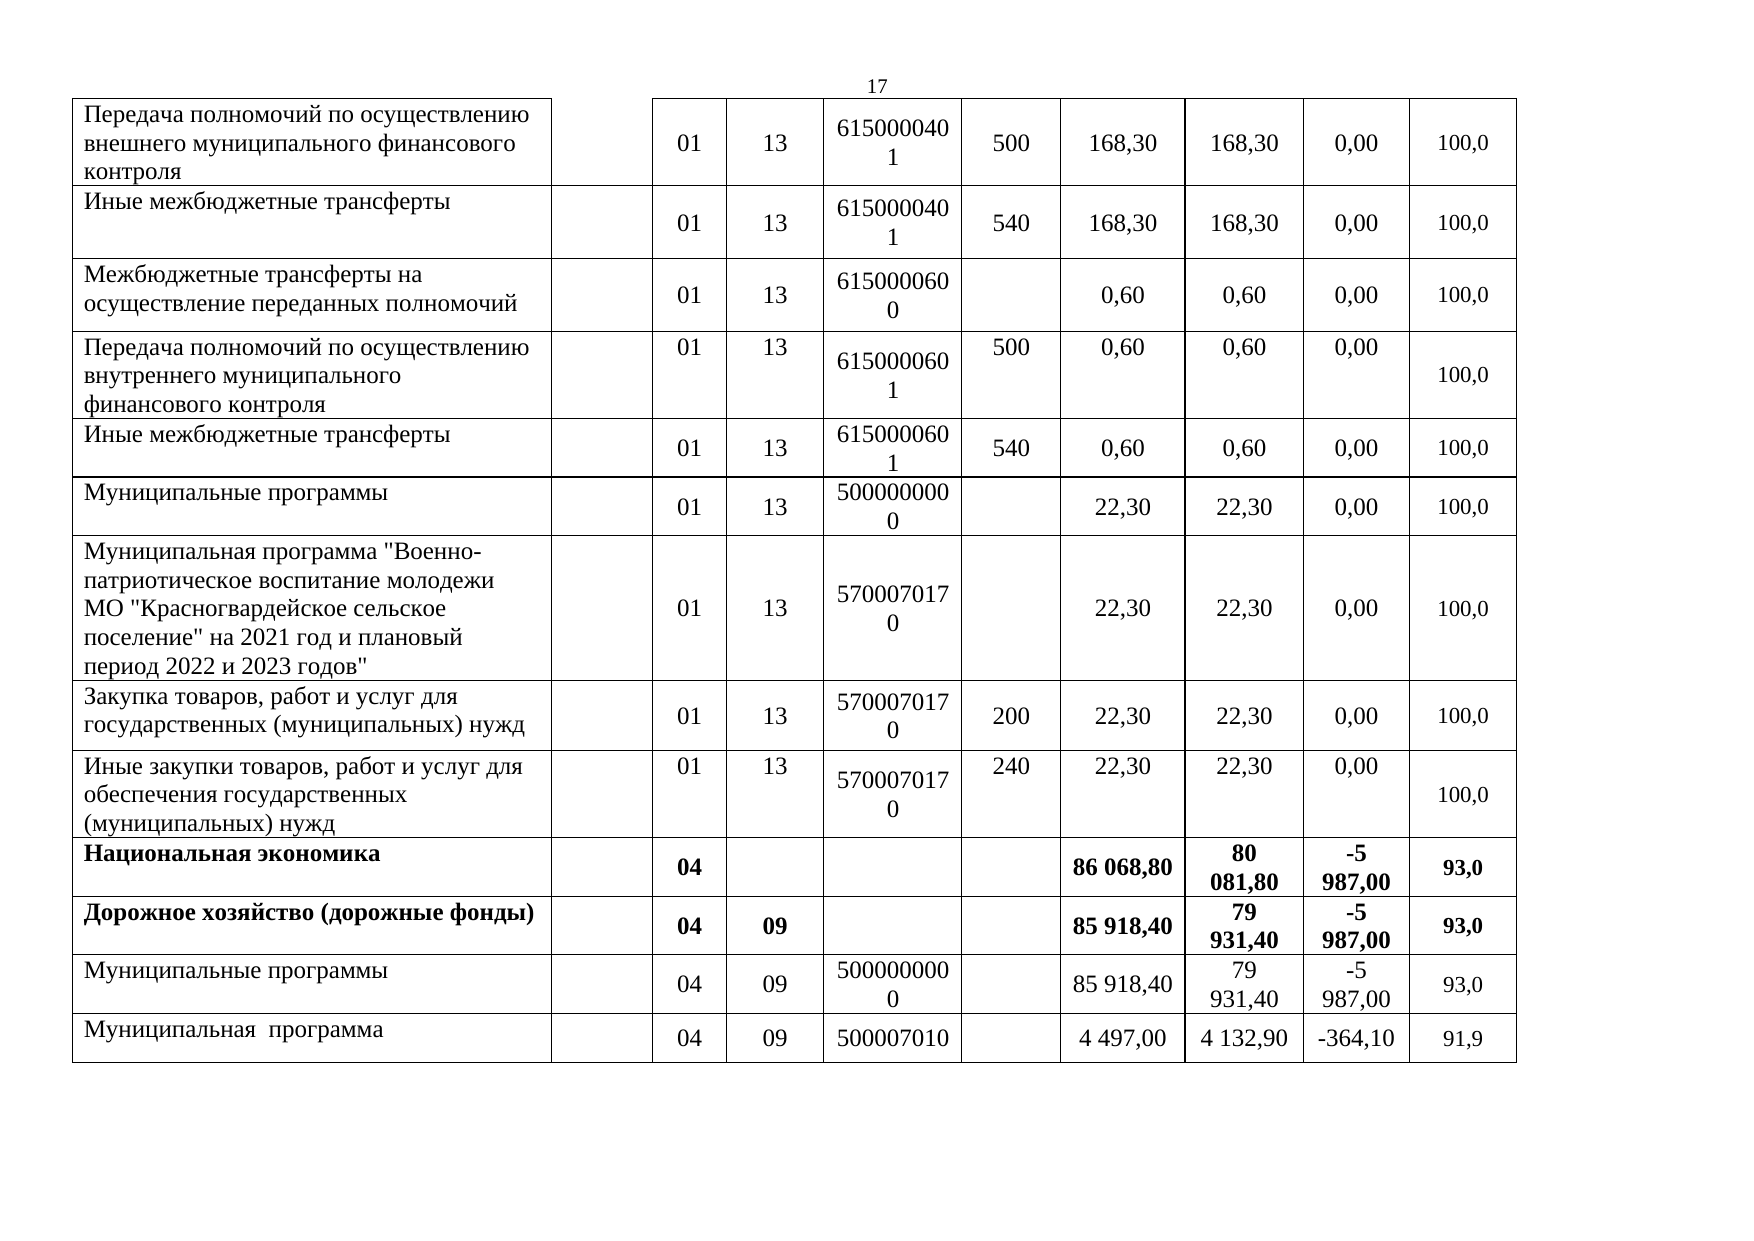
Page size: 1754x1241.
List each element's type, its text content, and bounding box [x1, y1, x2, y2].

table_cell 100,0 [1410, 99, 1516, 185]
table_cell Муниципальные программы [73, 478, 551, 535]
table_cell 13 [727, 259, 823, 331]
table_cell 79 931,40 [1186, 897, 1303, 954]
table_cell 13 [727, 419, 823, 476]
table_cell 540 [962, 186, 1060, 258]
table_cell 93,0 [1410, 955, 1516, 1013]
table_cell 0,00 [1304, 478, 1409, 535]
table_cell 09 [727, 897, 823, 954]
table_cell 13 [727, 332, 823, 418]
table_cell 22,30 [1186, 478, 1303, 535]
table_cell 5700070170 [824, 751, 961, 837]
table_cell [552, 186, 652, 258]
table_cell Закупка товаров, работ и услуг для государственных (муниципальных) нужд [73, 681, 551, 750]
table_cell [962, 838, 1060, 896]
table_cell 0,00 [1304, 419, 1409, 476]
table_cell 500 [962, 99, 1060, 185]
table_cell Передача полномочий по осуществлению внутреннего муниципального финансового контроля [73, 332, 551, 418]
table_cell 0,60 [1061, 259, 1184, 331]
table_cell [73, 1014, 551, 1062]
table_cell 01 [653, 536, 726, 680]
table_cell 13 [727, 99, 823, 185]
table_cell [552, 838, 652, 896]
table_cell [962, 897, 1060, 954]
table_cell 93,0 [1410, 897, 1516, 954]
table_cell [962, 1014, 1060, 1062]
table_cell 4 132,90 [1186, 1014, 1303, 1062]
table_cell 100,0 [1410, 536, 1516, 680]
table_cell 6150000601 [824, 419, 961, 476]
table_cell 100,0 [1410, 419, 1516, 476]
table_cell 168,30 [1061, 99, 1184, 185]
table_cell 01 [653, 186, 726, 258]
table_cell -364,10 [1304, 1014, 1409, 1062]
table_cell 0,00 [1304, 186, 1409, 258]
table_cell 5000000000 [824, 478, 961, 535]
table_cell [962, 478, 1060, 535]
table_cell 5700070170 [824, 681, 961, 750]
table_cell 85 918,40 [1061, 897, 1184, 954]
table_cell 22,30 [1186, 536, 1303, 680]
table_cell 168,30 [1186, 99, 1303, 185]
table_cell 168,30 [1061, 186, 1184, 258]
table_cell 100,0 [1410, 478, 1516, 535]
table_cell 01 [653, 259, 726, 331]
table_cell 22,30 [1061, 478, 1184, 535]
table_cell Национальная экономика [73, 838, 551, 896]
table_cell [552, 332, 652, 418]
table_cell 0,60 [1061, 419, 1184, 476]
table_cell 6150000600 [824, 259, 961, 331]
table_cell 100,0 [1410, 259, 1516, 331]
table_cell 04 [653, 955, 726, 1013]
table_cell 04 [653, 838, 726, 896]
table_cell 5000070100 [824, 1014, 961, 1062]
table_cell [962, 955, 1060, 1013]
table_cell 5700070170 [824, 536, 961, 680]
table_cell [552, 536, 652, 680]
table_cell [552, 419, 652, 476]
table_cell [552, 681, 652, 750]
table_cell 0,60 [1061, 332, 1184, 418]
table_cell 500 [962, 332, 1060, 418]
table_cell -5 987,00 [1304, 838, 1409, 896]
table_cell 6150000401 [824, 99, 961, 185]
table_cell 6150000401 [824, 186, 961, 258]
table_cell 5000000000 [824, 955, 961, 1013]
table_cell 13 [727, 681, 823, 750]
table_cell Муниципальная программа "Военно-патриотическое воспитание молодежи МО "Красногвардейское сельское поселение" на 2021 год и плановый период 2022 и 2023 годов" [73, 536, 551, 680]
table_cell Иные межбюджетные трансферты [73, 419, 551, 476]
table_cell 168,30 [1186, 186, 1303, 258]
table_cell 0,00 [1304, 99, 1409, 185]
table_cell Иные закупки товаров, работ и услуг для обеспечения государственных (муниципальных) нужд [73, 751, 551, 837]
table_cell 04 [653, 897, 726, 954]
table_cell [552, 98, 652, 185]
table_cell 22,30 [1061, 681, 1184, 750]
table_cell 22,30 [1186, 681, 1303, 750]
table_cell 01 [653, 419, 726, 476]
table_cell 200 [962, 681, 1060, 750]
table_cell 80 081,80 [1186, 838, 1303, 896]
table_cell 0,00 [1304, 259, 1409, 331]
table_cell 01 [653, 751, 726, 837]
table_cell 22,30 [1061, 536, 1184, 680]
table_cell 22,30 [1061, 751, 1184, 837]
table_cell 93,0 [1410, 838, 1516, 896]
table_cell 6150000601 [824, 332, 961, 418]
table_cell [552, 955, 652, 1013]
table_cell 91,9 [1410, 1014, 1516, 1062]
table_cell 100,0 [1410, 751, 1516, 837]
table_cell Муниципальные программы [73, 955, 551, 1013]
table_cell 4 497,00 [1061, 1014, 1184, 1062]
table_cell -5 987,00 [1304, 897, 1409, 954]
table_cell 79 931,40 [1186, 955, 1303, 1013]
table_cell [552, 897, 652, 954]
table_cell 13 [727, 186, 823, 258]
table_cell 0,60 [1186, 419, 1303, 476]
table_cell [727, 838, 823, 896]
table_cell 86 068,80 [1061, 838, 1184, 896]
table_cell [552, 751, 652, 837]
table_cell 0,00 [1304, 536, 1409, 680]
table_cell 100,0 [1410, 332, 1516, 418]
table_cell 22,30 [1186, 751, 1303, 837]
table_cell [552, 259, 652, 331]
table_cell 01 [653, 681, 726, 750]
table_cell [552, 478, 652, 535]
table_cell 01 [653, 478, 726, 535]
table_cell Межбюджетные трансферты на осуществление переданных полномочий [73, 259, 551, 331]
table_cell 240 [962, 751, 1060, 837]
table_cell 0,60 [1186, 259, 1303, 331]
table_cell 04 [653, 1014, 726, 1062]
table_cell 01 [653, 99, 726, 185]
table_cell -5 987,00 [1304, 955, 1409, 1013]
table_cell [962, 536, 1060, 680]
table_cell 100,0 [1410, 186, 1516, 258]
table_cell [962, 259, 1060, 331]
table_cell 0,00 [1304, 332, 1409, 418]
table_cell [824, 838, 961, 896]
table_cell 0,00 [1304, 681, 1409, 750]
table_cell Иные межбюджетные трансферты [73, 186, 551, 258]
table_cell [552, 1014, 652, 1062]
table_cell Дорожное хозяйство (дорожные фонды) [73, 897, 551, 954]
table_cell 85 918,40 [1061, 955, 1184, 1013]
table_cell 0,00 [1304, 751, 1409, 837]
table_cell Передача полномочий по осуществлению внешнего муниципального финансового контроля [73, 99, 551, 185]
table_cell 01 [653, 332, 726, 418]
table_cell 0,60 [1186, 332, 1303, 418]
table_cell [824, 897, 961, 954]
table_cell 13 [727, 536, 823, 680]
table_cell 09 [727, 955, 823, 1013]
table_cell 13 [727, 478, 823, 535]
table_cell 13 [727, 751, 823, 837]
table_cell 100,0 [1410, 681, 1516, 750]
table_cell 09 [727, 1014, 823, 1062]
table_cell 540 [962, 419, 1060, 476]
